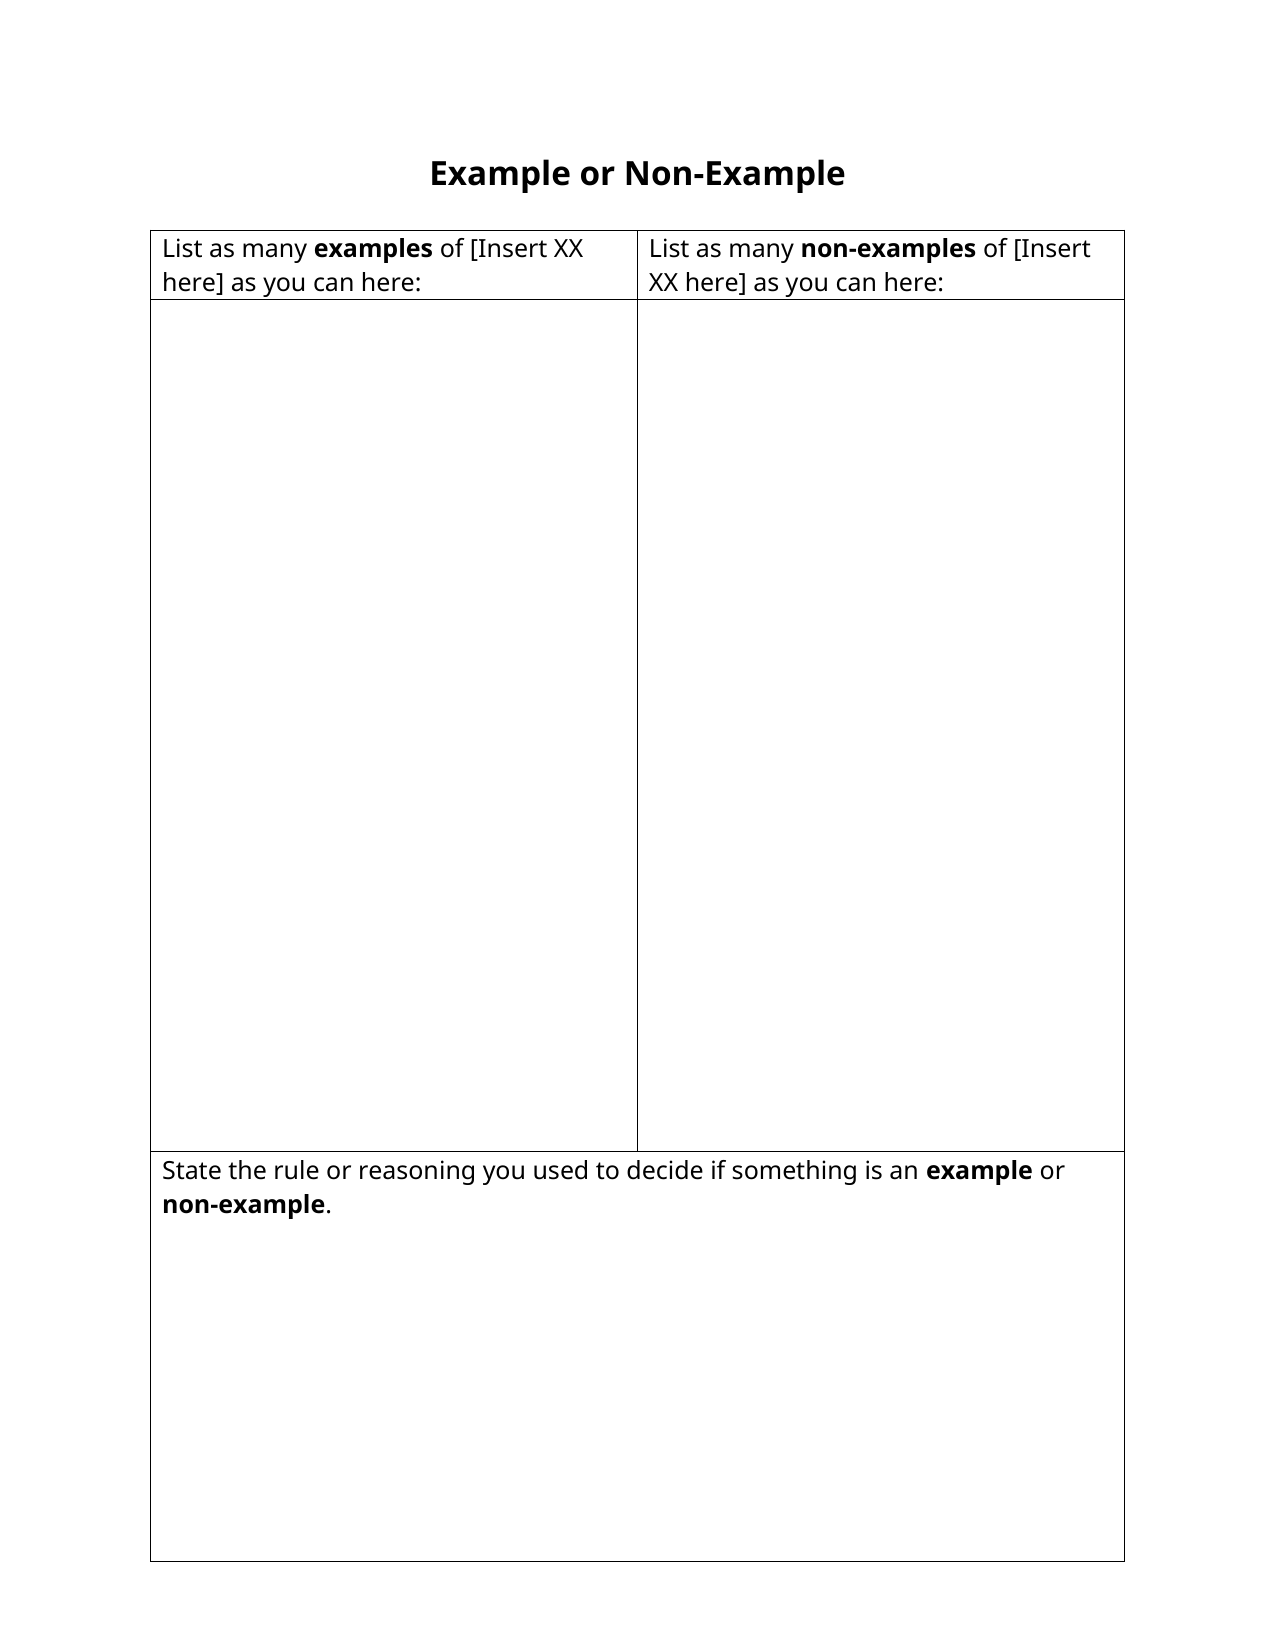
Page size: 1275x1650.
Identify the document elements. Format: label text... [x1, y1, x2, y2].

table_header List as many examples of [Insert XX here] as you can here: [151, 231, 637, 299]
table_cell [638, 300, 1124, 1151]
text Example or Non-Example [150, 150, 1125, 195]
table_header List as many non-examples of [Insert XX here] as you can here: [638, 231, 1124, 299]
table_cell [151, 300, 637, 1151]
table_cell State the rule or reasoning you used to decide if something is an example or non-example. [151, 1152, 1124, 1561]
